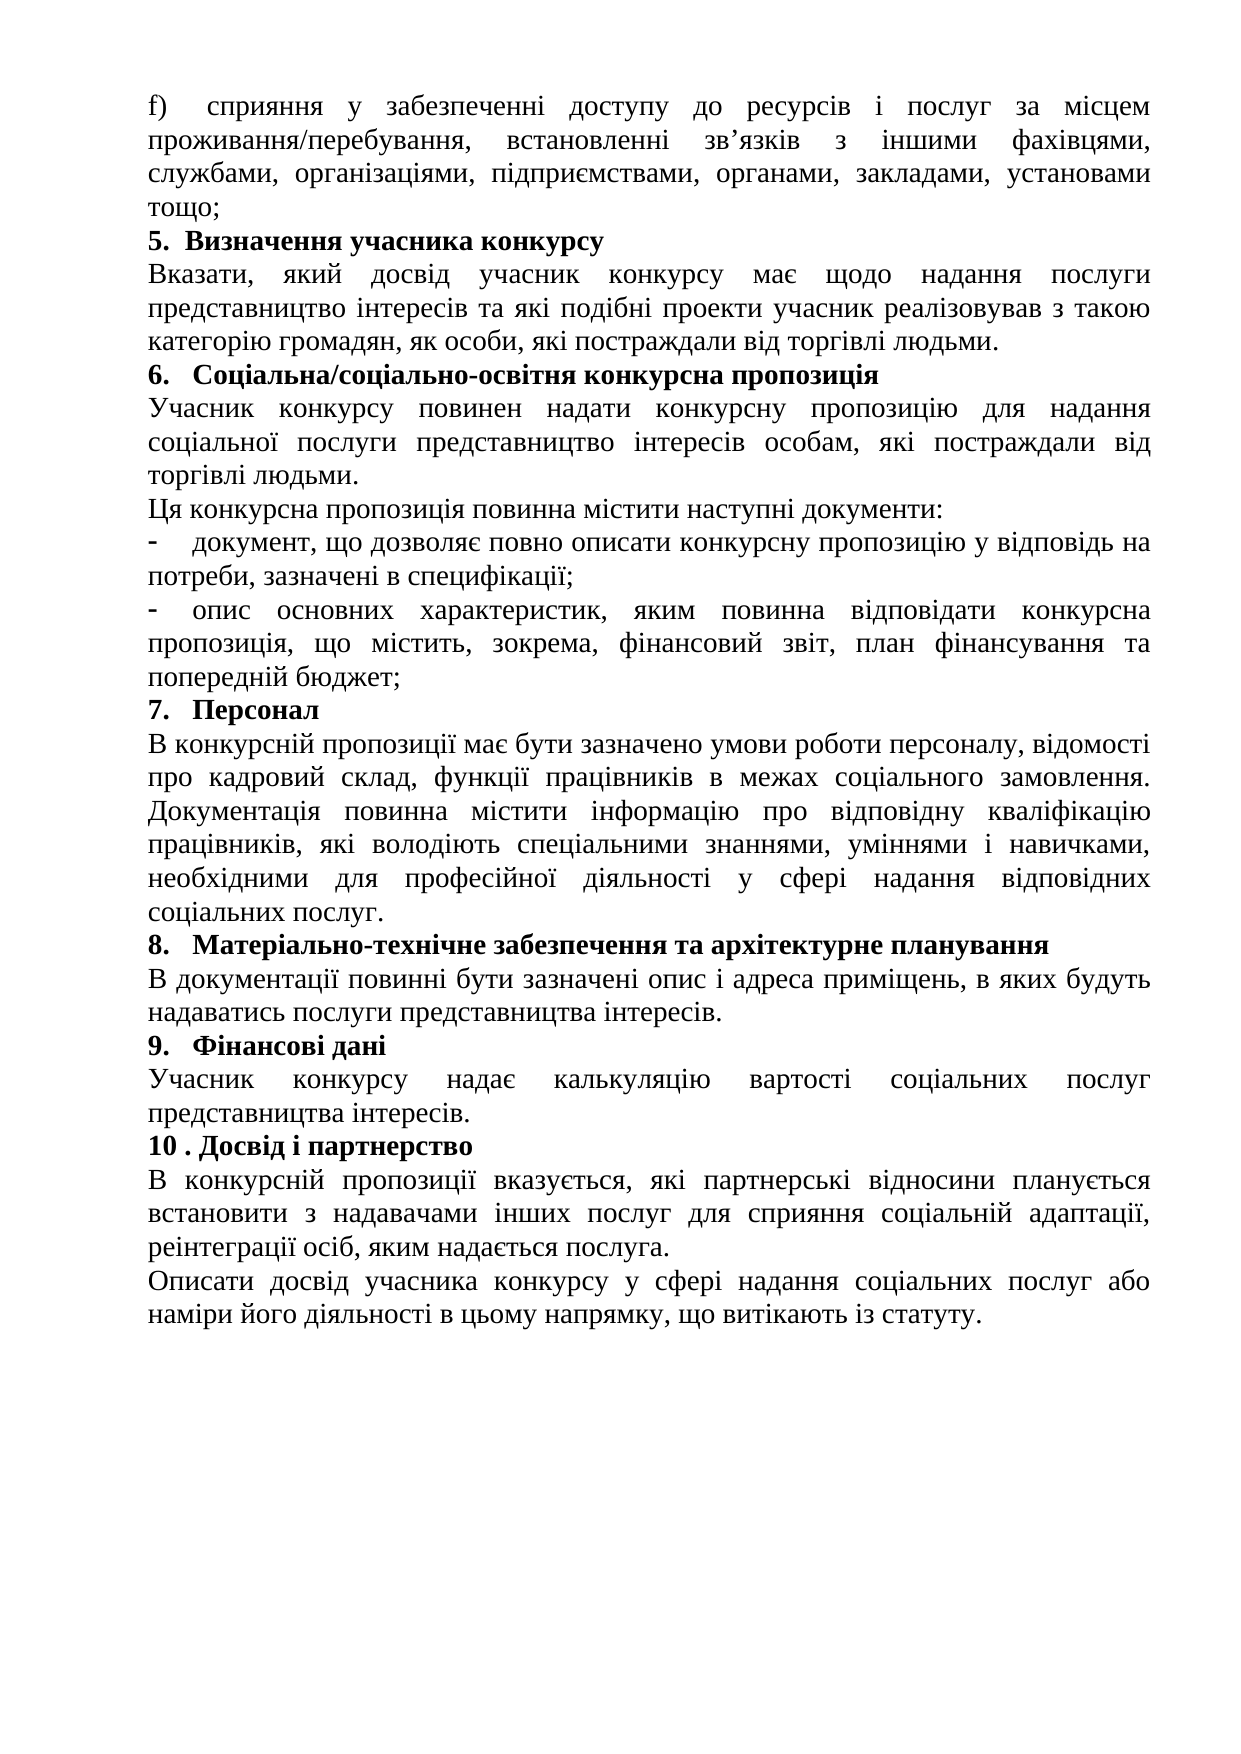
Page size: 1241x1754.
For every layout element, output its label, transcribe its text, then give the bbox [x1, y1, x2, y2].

text 10 . Досвід і партнерство [148, 1128, 1152, 1162]
list Вказати, який досвід учасник конкурсу має щодо надання послуги представництво інтересів та які подібні проекти учасник реалізовував з такою категорію громадян, як особи, які постраждали від торгівлі людьми. [148, 256, 1152, 357]
list Учасник конкурсу повинен надати конкурсну пропозицію для надання соціальної послуги представництво інтересів особам, які постраждали від торгівлі людьми. [148, 390, 1152, 491]
text Учасник конкурсу надає калькуляцію вартості соціальних послуг представництва інтересів. [148, 1061, 1152, 1128]
list опис основних характеристик, яким повинна відповідати конкурсна пропозиція, що містить, зокрема, фінансовий звіт, план фінансування та попередній бюджет; [148, 592, 1152, 692]
list Соціальна/соціально-освітня конкурсна пропозиція [148, 357, 1152, 390]
list Визначення учасника конкурсу [148, 223, 1152, 256]
text В конкурсній пропозиції вказується, які партнерські відносини планується встановити з надавачами інших послуг для сприяння соціальній адаптації, реінтеграції осіб, яким надається послуга. [148, 1162, 1152, 1263]
list Персонал [148, 692, 1152, 726]
list документ, що дозволяє повно описати конкурсну пропозицію у відповідь на потреби, зазначені в специфікації; [148, 524, 1152, 592]
list Фінансові дані [148, 1028, 1152, 1061]
text В документації повинні бути зазначені опис і адреса приміщень, в яких будуть надаватись послуги представництва інтересів. [148, 961, 1152, 1028]
list Матеріально-технічне забезпечення та архітектурне планування [148, 927, 1152, 961]
text В конкурсній пропозиції має бути зазначено умови роботи персоналу, відомості про кадровий склад, функції працівників в межах соціального замовлення. Документація повинна містити інформацію про відповідну кваліфікацію працівників, які володіють спеціальними знаннями, уміннями і навичками, необхідними для професійної діяльності у сфері надання відповідних соціальних послуг. [148, 726, 1152, 927]
text Ця конкурсна пропозиція повинна містити наступні документи: [148, 491, 1152, 524]
list сприяння у забезпеченні доступу до ресурсів і послуг за місцем проживання/перебування, встановленні зв’язків з іншими фахівцями, службами, організаціями, підприємствами, органами, закладами, установами тощо; [148, 88, 1152, 223]
text Описати досвід учасника конкурсу у сфері надання соціальних послуг або наміри його діяльності в цьому напрямку, що витікають із статуту. [148, 1263, 1152, 1330]
